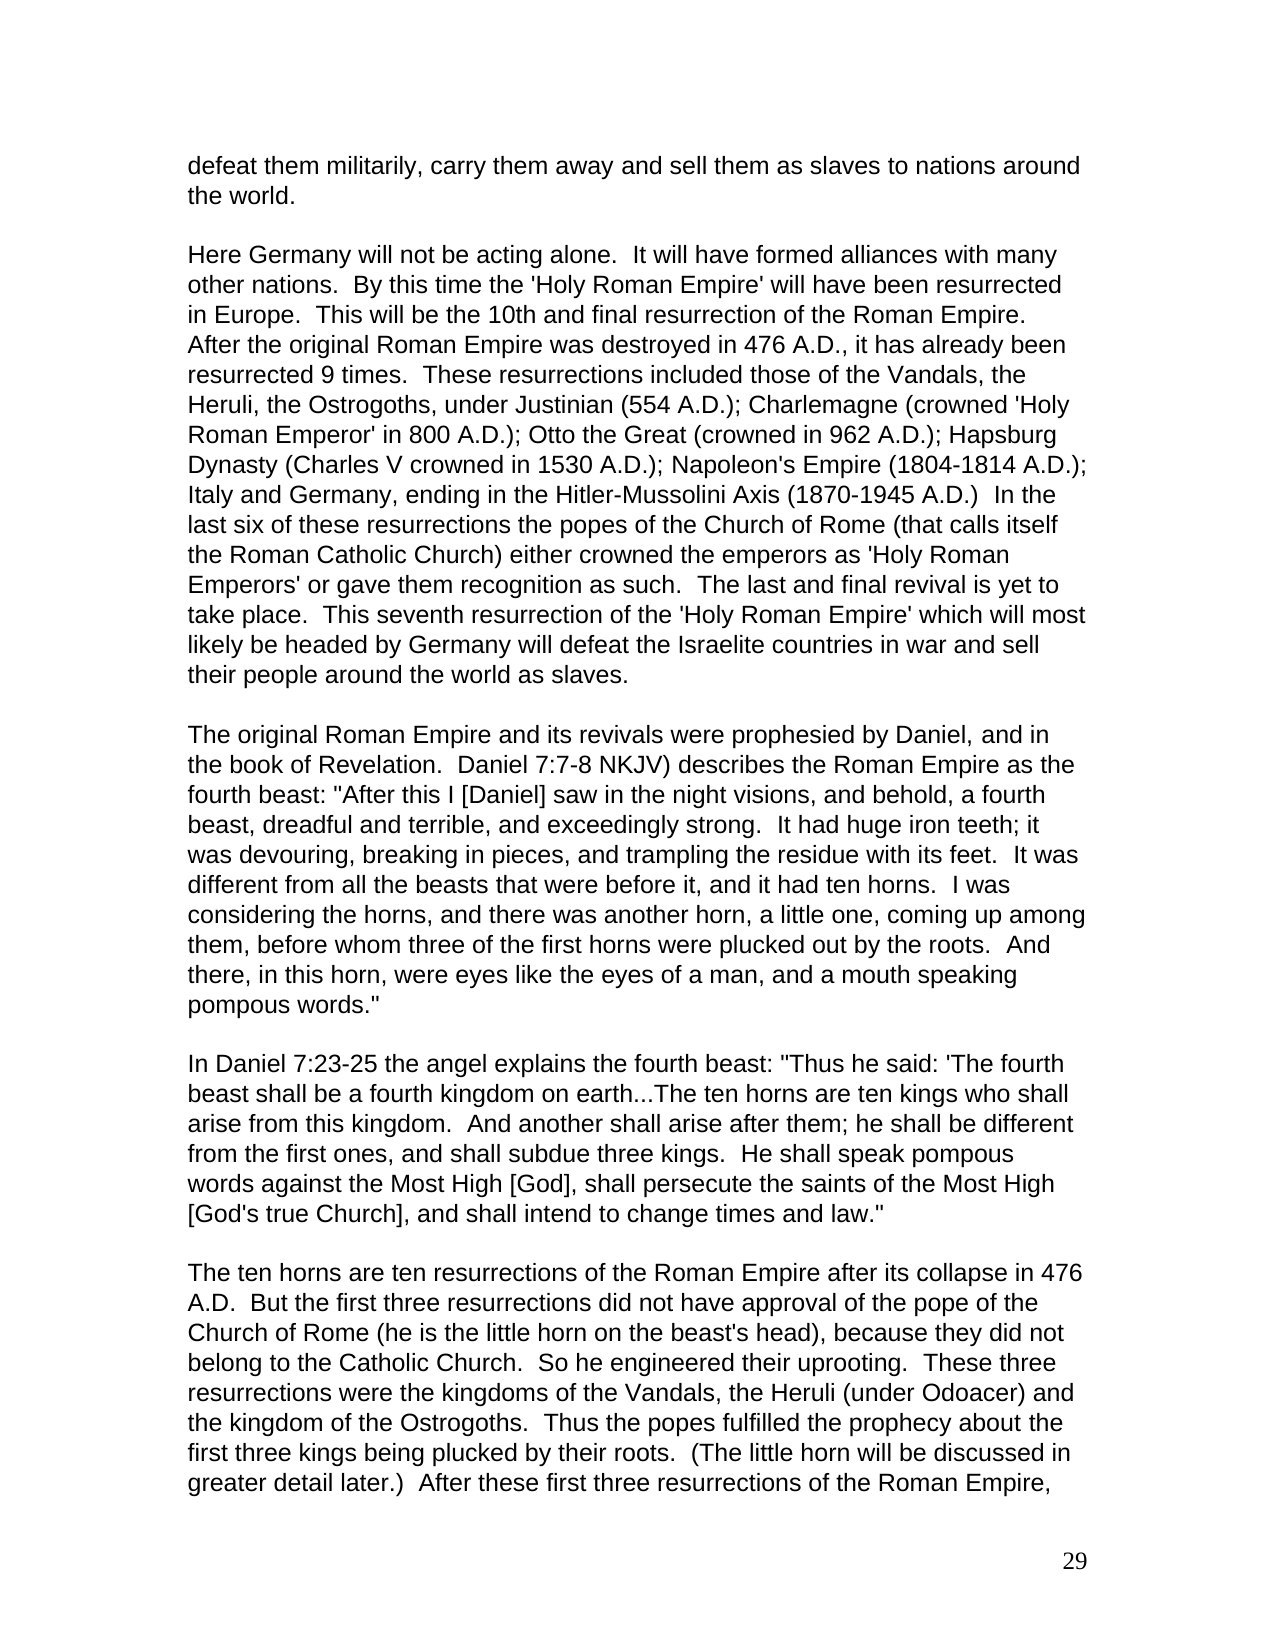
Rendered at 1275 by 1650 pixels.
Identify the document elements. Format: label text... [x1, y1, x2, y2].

text The original Roman Empire and its revivals were prophesied by Daniel, and in the book of Revelation. Daniel 7:7-8 NKJV) describes the Roman Empire as the fourth beast: "After this I [Daniel] saw in the night visions, and behold, a fourth beast, dreadful and terrible, and exceedingly strong. It had huge iron teeth; it was devouring, breaking in pieces, and trampling the residue with its feet. It was different from all the beasts that were before it, and it had ten horns. I was considering the horns, and there was another horn, a little one, coming up among them, before whom three of the first horns were plucked out by the roots. And there, in this horn, were eyes like the eyes of a man, and a mouth speaking pompous words." [187, 718, 1087, 1018]
text Here Germany will not be acting alone. It will have formed alliances with many other nations. By this time the 'Holy Roman Empire' will have been resurrected in Europe. This will be the 10th and final resurrection of the Roman Empire. After the original Roman Empire was destroyed in 476 A.D., it has already been resurrected 9 times. These resurrections included those of the Vandals, the Heruli, the Ostrogoths, under Justinian (554 A.D.); Charlemagne (crowned 'Holy Roman Emperor' in 800 A.D.); Otto the Great (crowned in 962 A.D.); Hapsburg Dynasty (Charles V crowned in 1530 A.D.); Napoleon's Empire (1804-1814 A.D.); Italy and Germany, ending in the Hitler-Mussolini Axis (1870-1945 A.D.) In the last six of these resurrections the popes of the Church of Rome (that calls itself the Roman Catholic Church) either crowned the emperors as 'Holy Roman Emperors' or gave them recognition as such. The last and final revival is yet to take place. This seventh resurrection of the 'Holy Roman Empire' which will most likely be headed by Germany will defeat the Israelite countries in war and sell their people around the world as slaves. [187, 239, 1087, 689]
text In Daniel 7:23-25 the angel explains the fourth beast: "Thus he said: 'The fourth beast shall be a fourth kingdom on earth...The ten horns are ten kings who shall arise from this kingdom. And another shall arise after them; he shall be different from the first ones, and shall subdue three kings. He shall speak pompous words against the Most High [God], shall persecute the saints of the Most High [God's true Church], and shall intend to change times and law." [187, 1047, 1087, 1227]
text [187, 150, 1087, 210]
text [187, 1257, 1087, 1497]
